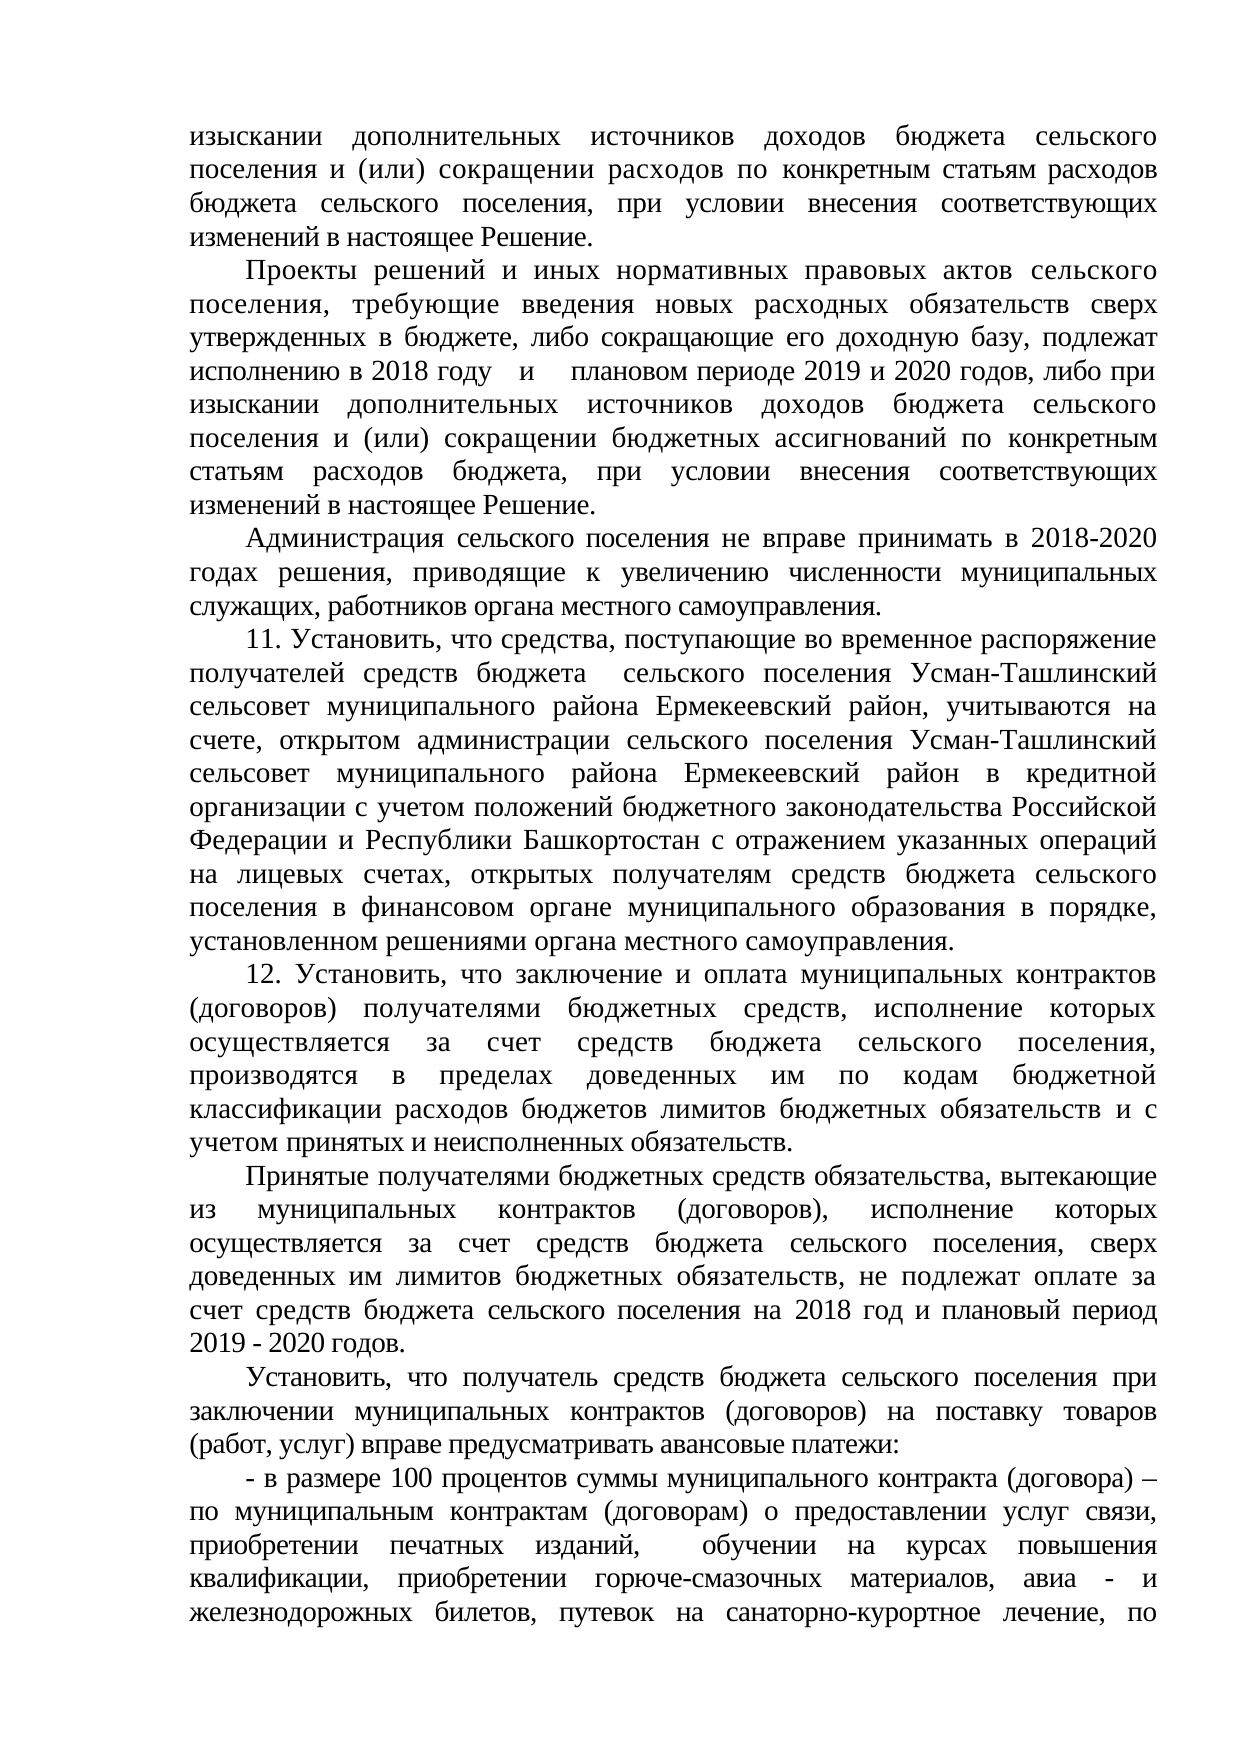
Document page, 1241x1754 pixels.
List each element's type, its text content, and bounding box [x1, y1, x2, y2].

text 12. Установить, что заключение и оплата муниципальных контрактов (договоров) получателями бюджетных средств, исполнение которых осуществляется за счет средств бюджета сельского поселения, производятся в пределах доведенных им по кодам бюджетной классификации расходов бюджетов лимитов бюджетных обязательств и с учетом принятых и неисполненных обязательств. [189, 957, 1158, 1158]
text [189, 118, 1158, 252]
text Проекты решений и иных нормативных правовых актов сельского поселения, требующие введения новых расходных обязательств сверх утвержденных в бюджете, либо сокращающие его доходную базу, подлежат исполнению в 2018 году и плановом периоде 2019 и 2020 годов, либо при изыскании дополнительных источников доходов бюджета сельского поселения и (или) сокращении бюджетных ассигнований по конкретным статьям расходов бюджета, при условии внесения соответствующих изменений в настоящее Решение. [189, 252, 1158, 521]
text 11. Установить, что средства, поступающие во временное распоряжение получателей средств бюджета сельского поселения Усман-Ташлинский сельсовет муниципального района Ермекеевский район, учитываются на счете, открытом администрации сельского поселения Усман-Ташлинский сельсовет муниципального района Ермекеевский район в кредитной организации с учетом положений бюджетного законодательства Российской Федерации и Республики Башкортостан с отражением указанных операций на лицевых счетах, открытых получателям средств бюджета сельского поселения в финансовом органе муниципального образования в порядке, установленном решениями органа местного самоуправления. [189, 621, 1158, 957]
text Администрация сельского поселения не вправе принимать в 2018-2020 годах решения, приводящие к увеличению численности муниципальных служащих, работников органа местного самоуправления. [189, 521, 1158, 621]
text Установить, что получатель средств бюджета сельского поселения при заключении муниципальных контрактов (договоров) на поставку товаров (работ, услуг) вправе предусматривать авансовые платежи: [189, 1359, 1158, 1460]
text Принятые получателями бюджетных средств обязательства, вытекающие из муниципальных контрактов (договоров), исполнение которых осуществляется за счет средств бюджета сельского поселения, сверх доведенных им лимитов бюджетных обязательств, не подлежат оплате за счет средств бюджета сельского поселения на 2018 год и плановый период 2019 - 2020 годов. [189, 1158, 1158, 1359]
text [189, 1460, 1158, 1627]
